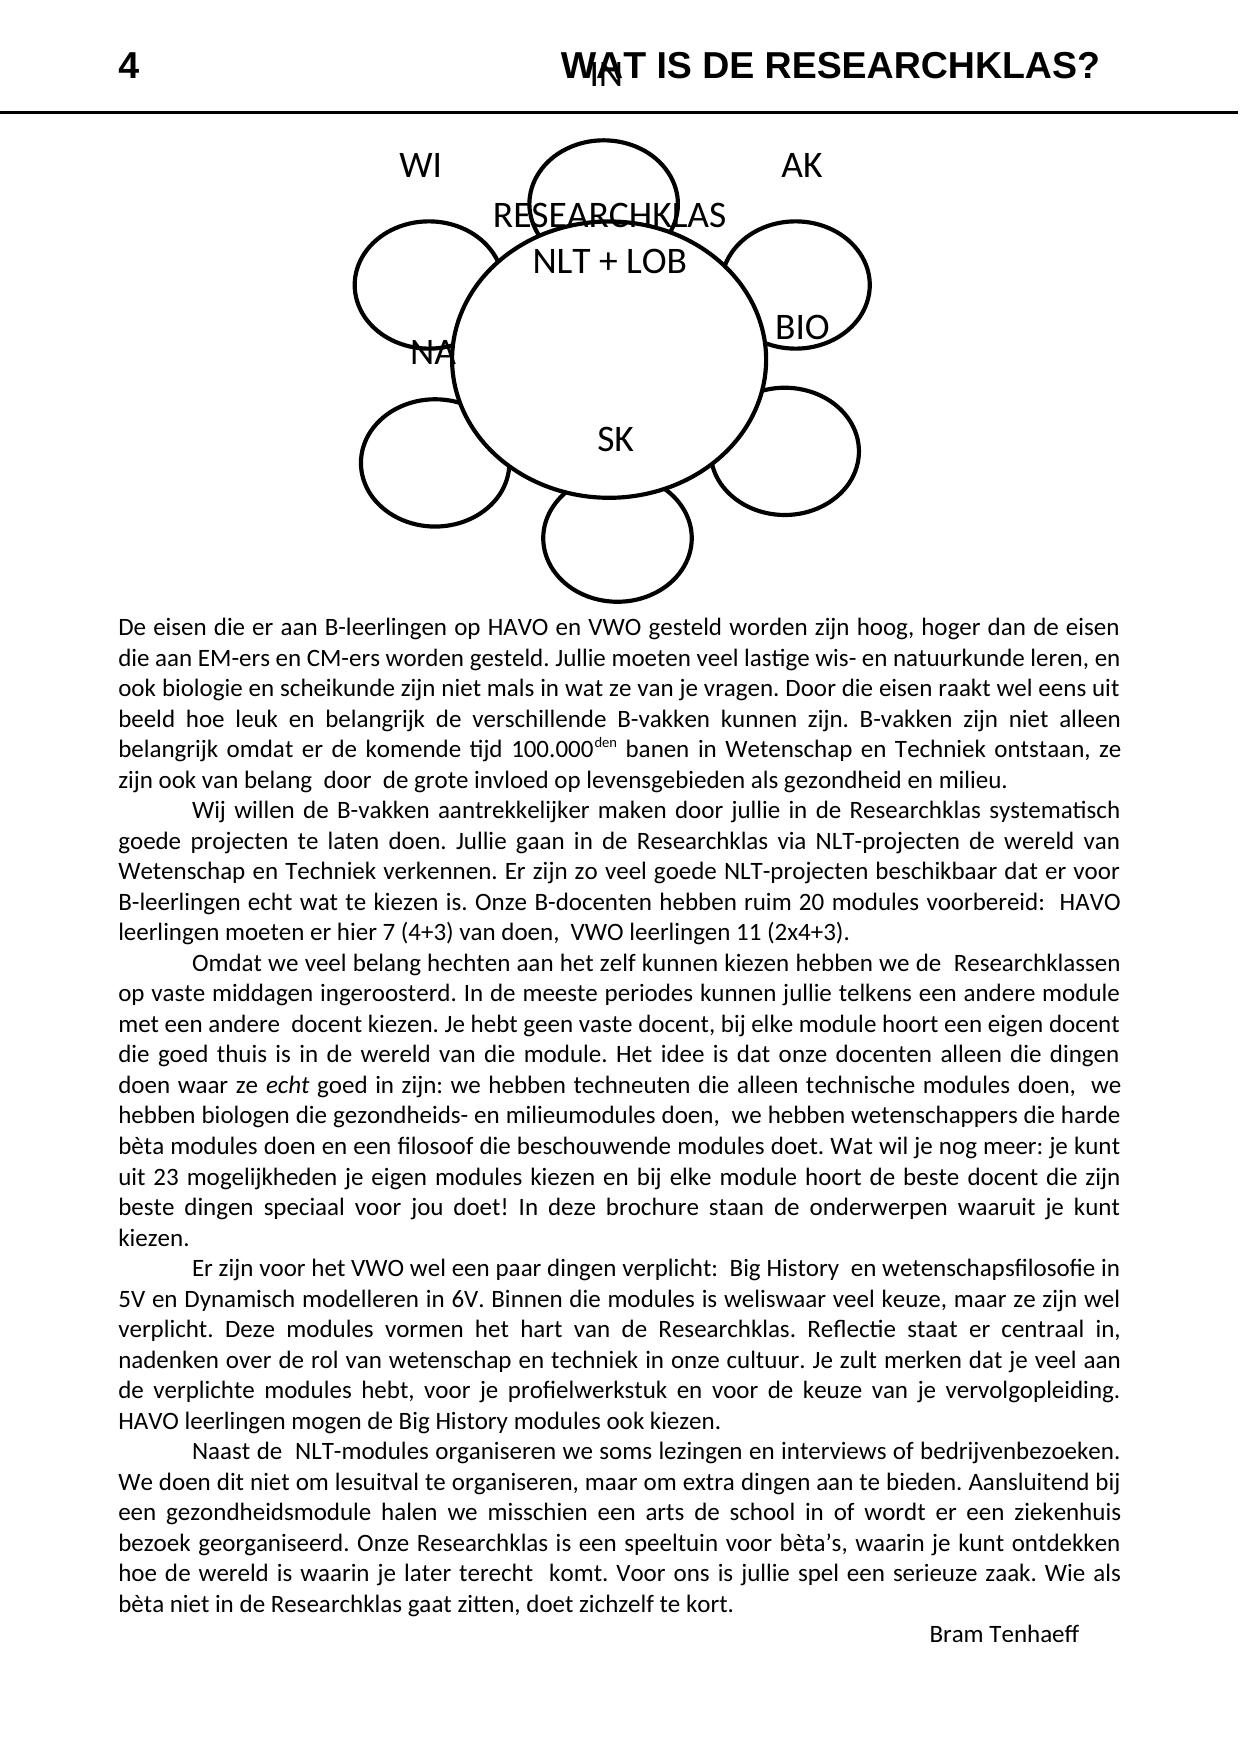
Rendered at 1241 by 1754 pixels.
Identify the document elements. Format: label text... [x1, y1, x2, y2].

text De eisen die er aan B-leerlingen op HAVO en VWO gesteld worden zijn hoog, hoger dan de eisen die aan EM-ers en CM-ers worden gesteld. Jullie moeten veel lastige wis- en natuurkunde leren, en ook biologie en scheikunde zijn niet mals in wat ze van je vragen. Door die eisen raakt wel eens uit beeld hoe leuk en belangrijk de verschillende B-vakken kunnen zijn. B-vakken zijn niet alleen belangrijk omdat er de komende tijd 100.000den banen in Wetenschap en Techniek ontstaan, ze zijn ook van belang door de grote invloed op levensgebieden als gezondheid en milieu. [118, 611, 1122, 794]
text Wij willen de B-vakken aantrekkelijker maken door jullie in de Researchklas systematisch goede projecten te laten doen. Jullie gaan in de Researchklas via NLT-projecten de wereld van Wetenschap en Techniek verkennen. Er zijn zo veel goede NLT-projecten beschikbaar dat er voor B-leerlingen echt wat te kiezen is. Onze B-docenten hebben ruim 20 modules voorbereid: HAVO leerlingen moeten er hier 7 (4+3) van doen, VWO leerlingen 11 (2x4+3). [118, 794, 1122, 947]
text 4 WAT IS DE RESEARCHKLAS? [118, 43, 1122, 86]
text Bram Tenhaeff [118, 1618, 1122, 1649]
text Omdat we veel belang hechten aan het zelf kunnen kiezen hebben we de Researchklassen op vaste middagen ingeroosterd. In de meeste periodes kunnen jullie telkens een andere module met een andere docent kiezen. Je hebt geen vaste docent, bij elke module hoort een eigen docent die goed thuis is in de wereld van die module. Het idee is dat onze docenten alleen die dingen doen waar ze echt goed in zijn: we hebben techneuten die alleen technische modules doen, we hebben biologen die gezondheids- en milieumodules doen, we hebben wetenschappers die harde bèta modules doen en een filosoof die beschouwende modules doet. Wat wil je nog meer: je kunt uit 23 mogelijkheden je eigen modules kiezen en bij elke module hoort de beste docent die zijn beste dingen speciaal voor jou doet! In deze brochure staan de onderwerpen waaruit je kunt kiezen. [118, 947, 1122, 1252]
text Er zijn voor het VWO wel een paar dingen verplicht: Big History en wetenschapsfilosofie in 5V en Dynamisch modelleren in 6V. Binnen die modules is weliswaar veel keuze, maar ze zijn wel verplicht. Deze modules vormen het hart van de Researchklas. Reflectie staat er centraal in, nadenken over de rol van wetenschap en techniek in onze cultuur. Je zult merken dat je veel aan de verplichte modules hebt, voor je profielwerkstuk en voor de keuze van je vervolgopleiding. HAVO leerlingen mogen de Big History modules ook kiezen. [118, 1252, 1122, 1435]
text Naast de NLT-modules organiseren we soms lezingen en interviews of bedrijvenbezoeken. We doen dit niet om lesuitval te organiseren, maar om extra dingen aan te bieden. Aansluitend bij een gezondheidsmodule halen we misschien een arts de school in of wordt er een ziekenhuis bezoek georganiseerd. Onze Researchklas is een speeltuin voor bèta’s, waarin je kunt ontdekken hoe de wereld is waarin je later terecht komt. Voor ons is jullie spel een serieuze zaak. Wie als bèta niet in de Researchklas gaat zitten, doet zichzelf te kort. [118, 1435, 1122, 1618]
